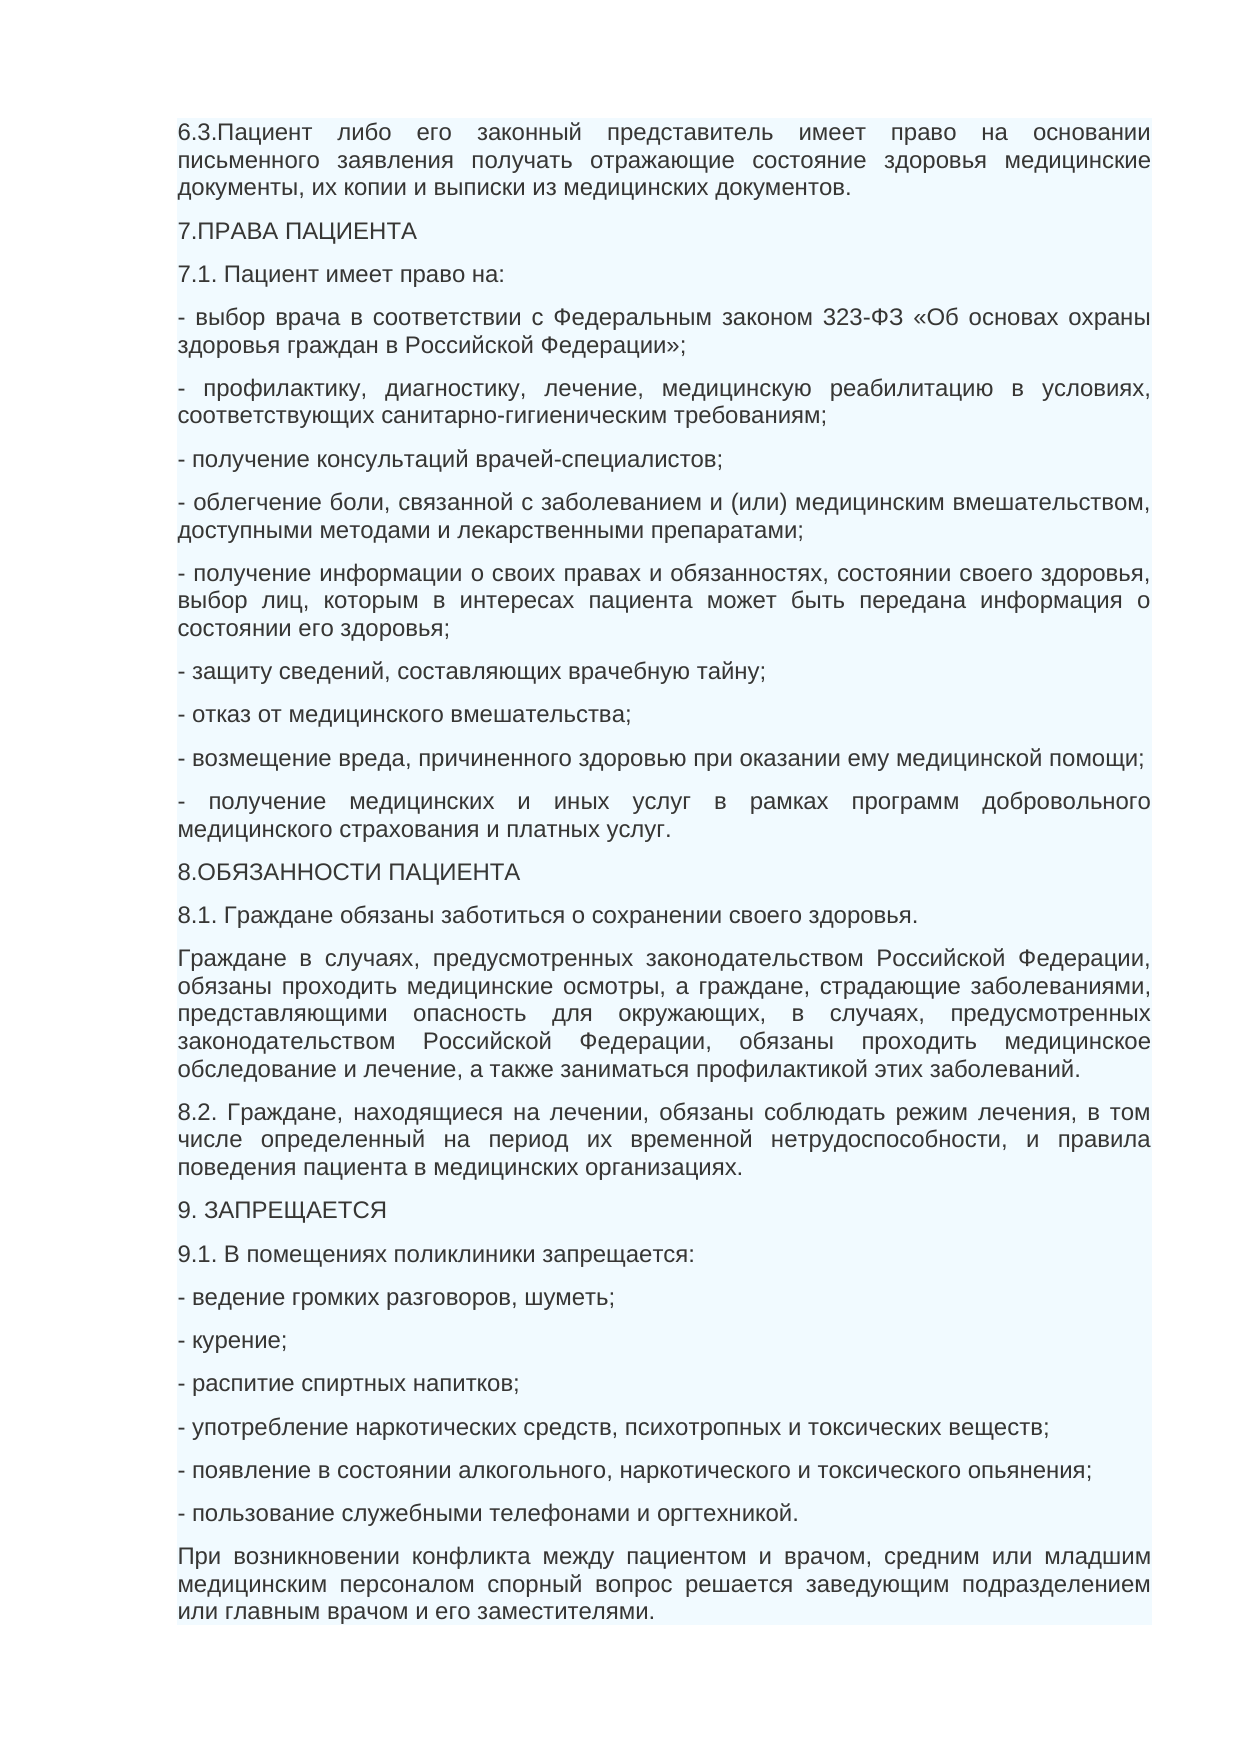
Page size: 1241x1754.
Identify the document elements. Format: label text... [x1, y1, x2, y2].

text - пользование служебными телефонами и оргтехникой. [177, 1499, 1152, 1526]
text 8.1. Граждане обязаны заботиться о сохранении своего здоровья. [177, 901, 1152, 928]
text - получение консультаций врачей-специалистов; [177, 445, 1152, 472]
text 9. ЗАПРЕЩАЕТСЯ [177, 1196, 1152, 1224]
text - получение информации о своих правах и обязанностях, состоянии своего здоровья, выбор лиц, которым в интересах пациента может быть передана информация о состоянии его здоровья; [177, 559, 1152, 642]
text - курение; [177, 1326, 1152, 1353]
text - появление в состоянии алкогольного, наркотического и токсического опьянения; [177, 1456, 1152, 1483]
text 9.1. В помещениях поликлиники запрещается: [177, 1239, 1152, 1267]
text 7.1. Пациент имеет право на: [177, 260, 1152, 287]
text Граждане в случаях, предусмотренных законодательством Российской Федерации, обязаны проходить медицинские осмотры, а граждане, страдающие заболеваниями, представляющими опасность для окружающих, в случаях, предусмотренных законодательством Российской Федерации, обязаны проходить медицинское обследование и лечение, а также заниматься профилактикой этих заболеваний. [177, 944, 1152, 1082]
text При возникновении конфликта между пациентом и врачом, средним или младшим медицинским персоналом спорный вопрос решается заведующим подразделением или главным врачом и его заместителями. [177, 1542, 1152, 1625]
text - профилактику, диагностику, лечение, медицинскую реабилитацию в условиях, соответствующих санитарно-гигиеническим требованиям; [177, 374, 1152, 429]
text 8.2. Граждане, находящиеся на лечении, обязаны соблюдать режим лечения, в том числе определенный на период их временной нетрудоспособности, и правила поведения пациента в медицинских организациях. [177, 1098, 1152, 1181]
text - защиту сведений, составляющих врачебную тайну; [177, 657, 1152, 685]
text - распитие спиртных напитков; [177, 1369, 1152, 1397]
text - употребление наркотических средств, психотропных и токсических веществ; [177, 1412, 1152, 1440]
text - выбор врача в соответствии с Федеральным законом 323-ФЗ «Об основах охраны здоровья граждан в Российской Федерации»; [177, 303, 1152, 358]
text 8.ОБЯЗАННОСТИ ПАЦИЕНТА [177, 858, 1152, 885]
text - возмещение вреда, причиненного здоровью при оказании ему медицинской помощи; [177, 744, 1152, 771]
text 7.ПРАВА ПАЦИЕНТА [177, 217, 1152, 244]
text - получение медицинских и иных услуг в рамках программ добровольного медицинского страхования и платных услуг. [177, 787, 1152, 842]
text 6.3.Пациент либо его законный представитель имеет право на основании письменного заявления получать отражающие состояние здоровья медицинские документы, их копии и выписки из медицинских документов. [177, 118, 1152, 201]
text - отказ от медицинского вмешательства; [177, 700, 1152, 728]
text - облегчение боли, связанной с заболеванием и (или) медицинским вмешательством, доступными методами и лекарственными препаратами; [177, 488, 1152, 543]
text - ведение громких разговоров, шуметь; [177, 1283, 1152, 1310]
